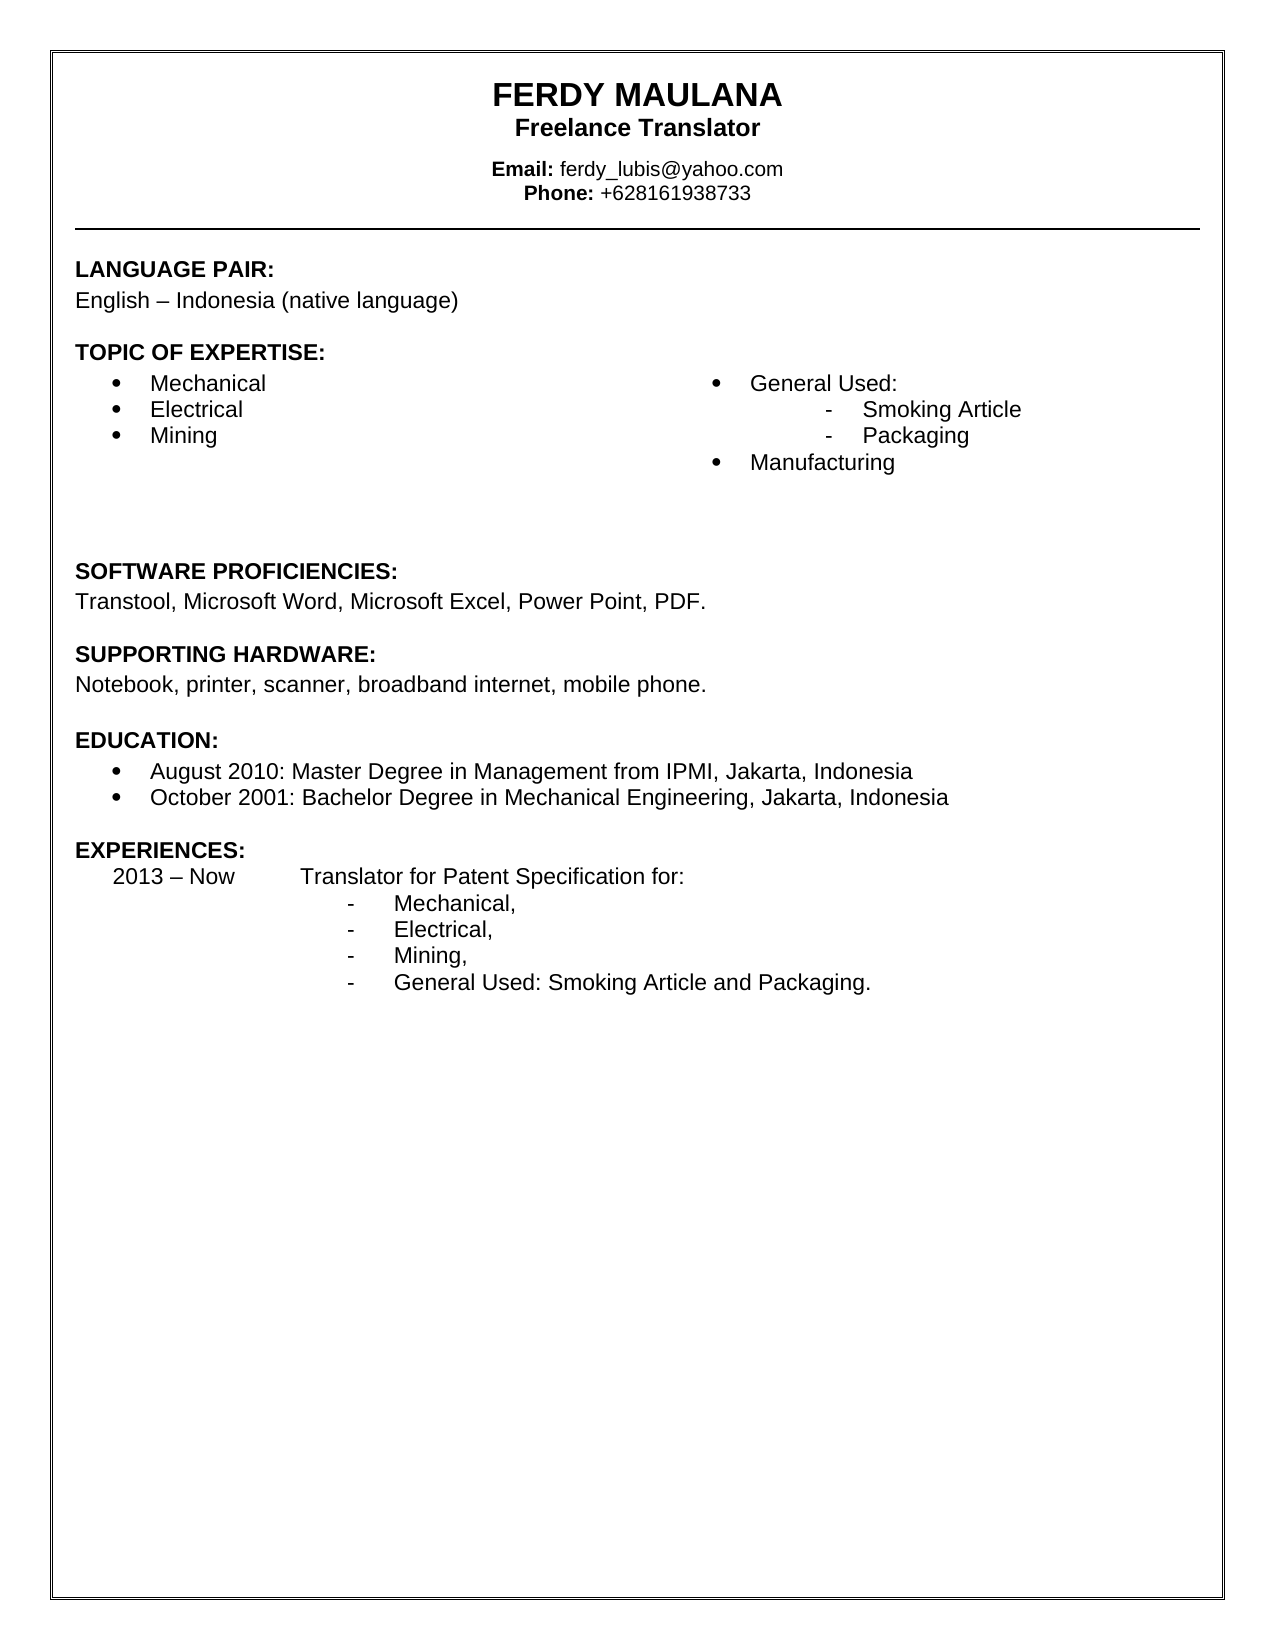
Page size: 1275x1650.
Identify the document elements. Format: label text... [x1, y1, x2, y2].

list Electrical, [347, 916, 1200, 942]
list Smoking Article [825, 396, 1200, 422]
list Mechanical [112, 369, 600, 396]
text Transtool, Microsoft Word, Microsoft Excel, Power Point, PDF. [75, 588, 1200, 614]
list Manufacturing [712, 448, 1200, 475]
text Notebook, printer, scanner, broadband internet, mobile phone. [75, 671, 1200, 697]
text TOPIC OF EXPERTISE: [75, 339, 600, 366]
list August 2010: Master Degree in Management from IPMI, Jakarta, Indonesia [112, 758, 1200, 784]
list Electrical [112, 396, 600, 422]
text SOFTWARE PROFICIENCIES: [75, 558, 1200, 584]
text Phone: +628161938733 [75, 181, 1200, 204]
text 2013 – Now Translator for Patent Specification for: [75, 863, 1200, 889]
text LANGUAGE PAIR: [75, 256, 1200, 283]
text Freelance Translator [75, 113, 1200, 142]
list General Used: Smoking Article and Packaging. [347, 968, 1200, 995]
text EDUCATION: [75, 727, 1200, 754]
text EXPERIENCES: [75, 837, 1200, 863]
list Mechanical, [347, 889, 1200, 916]
text SUPPORTING HARDWARE: [75, 641, 1200, 667]
list Packaging [825, 422, 1200, 448]
list Mining, [347, 942, 1200, 968]
list General Used: [712, 369, 1200, 396]
list Mining [112, 422, 600, 448]
text Email: ferdy_lubis@yahoo.com [75, 157, 1200, 181]
text English – Indonesia (native language) [75, 287, 1200, 313]
list October 2001: Bachelor Degree in Mechanical Engineering, Jakarta, Indonesia [112, 784, 1200, 810]
text FERDY MAULANA [75, 75, 1200, 113]
